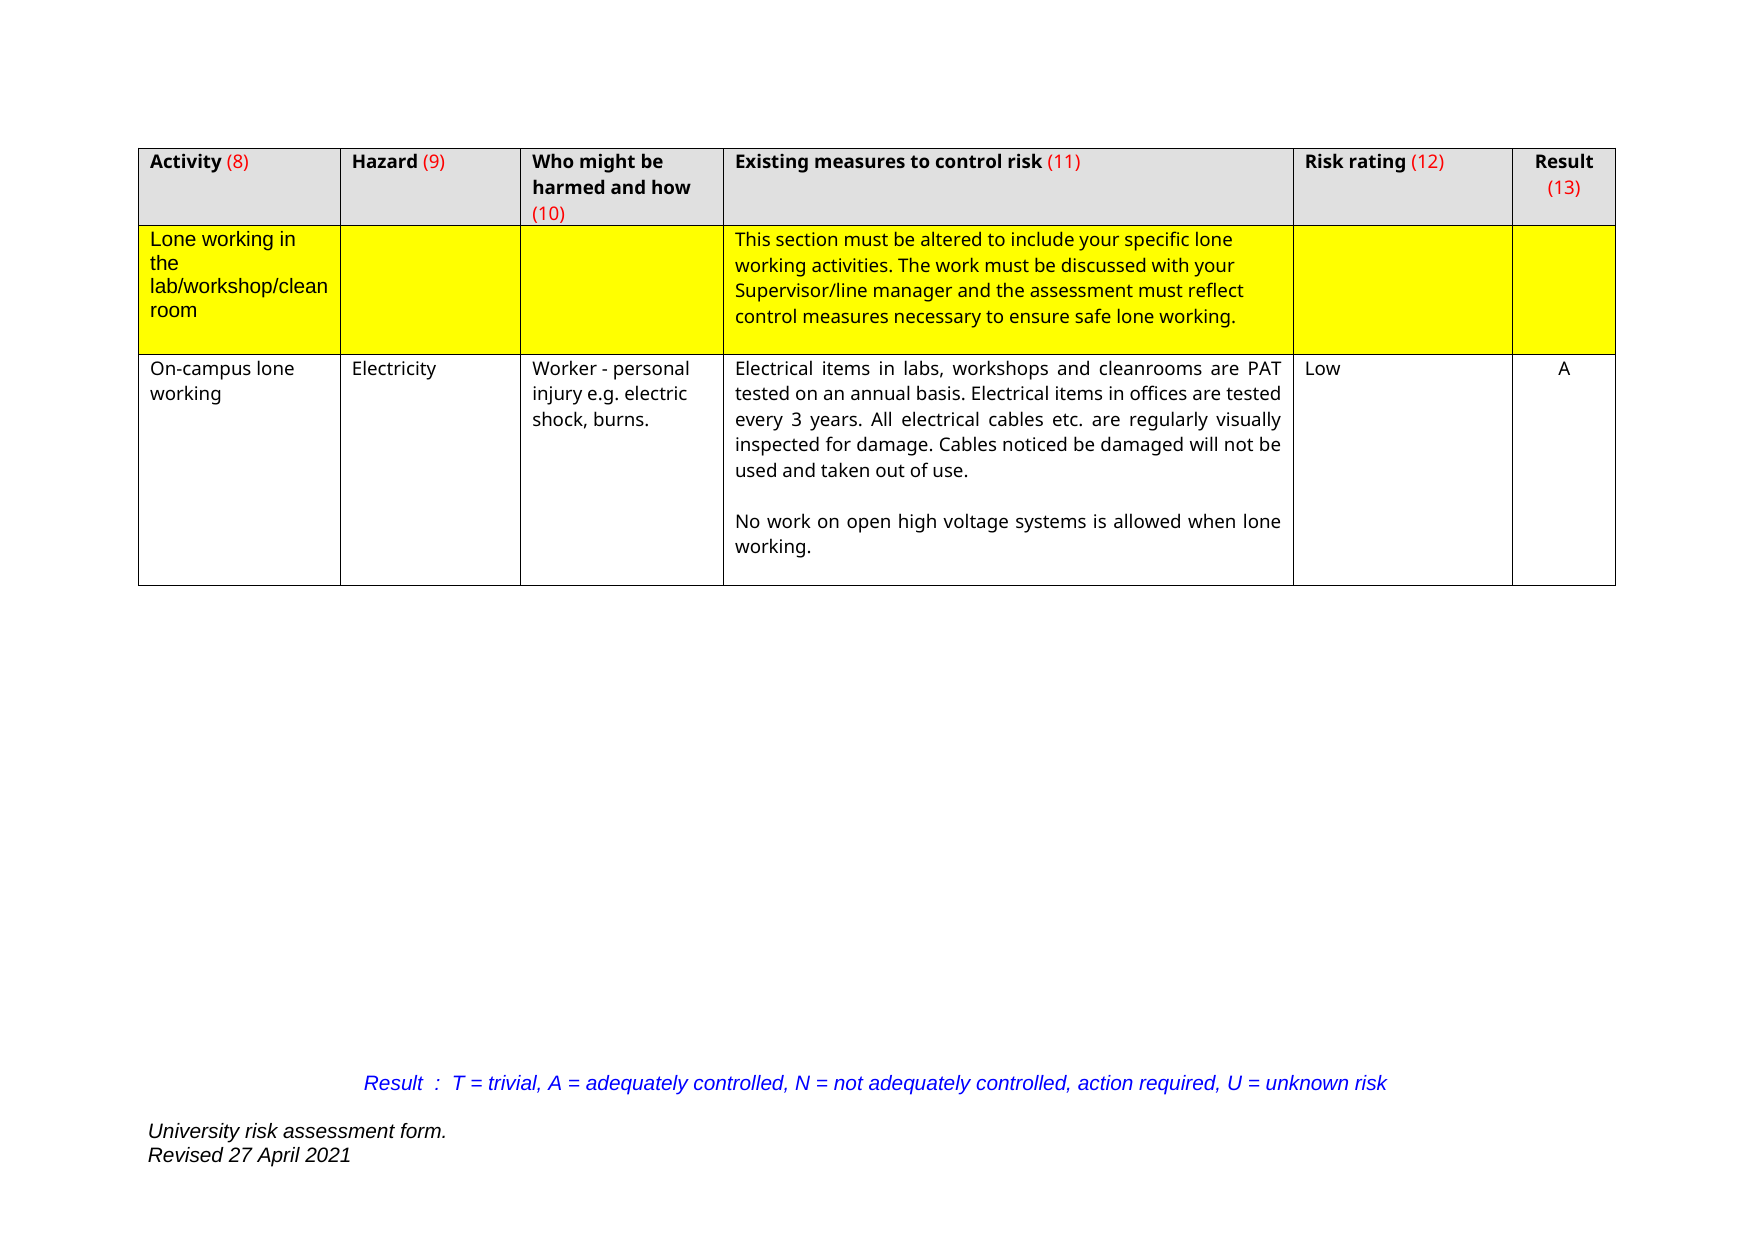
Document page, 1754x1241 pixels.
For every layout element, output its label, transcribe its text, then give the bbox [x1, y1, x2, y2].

table_cell [1513, 226, 1615, 354]
table_header Result (13) [1513, 149, 1615, 225]
table_cell Electricity [341, 355, 520, 585]
table_cell [521, 226, 723, 354]
table_header Existing measures to control risk (11) [724, 149, 1293, 225]
table_cell [1294, 226, 1512, 354]
table_header Risk rating (12) [1294, 149, 1512, 225]
table_cell [341, 226, 520, 354]
table_cell A [1513, 355, 1615, 585]
table_cell On-campus lone working [139, 355, 340, 585]
table_cell Lone working in the lab/workshop/cleanroom [139, 226, 340, 354]
table_cell Worker - personal injury e.g. electric shock, burns. [521, 355, 723, 585]
table_header Who might be harmed and how (10) [521, 149, 723, 225]
table_header Hazard (9) [341, 149, 520, 225]
table_header Activity (8) [139, 149, 340, 225]
table_cell Electrical items in labs, workshops and cleanrooms are PAT tested on an annual basis. Electrical items in offices are tested every 3 years. All electrical cables etc. are regularly visually inspected for damage. Cables noticed be damaged will not be used and taken out of use. No work on open high voltage systems is allowed when lone working. [724, 355, 1293, 585]
table_cell Low [1294, 355, 1512, 585]
table_cell This section must be altered to include your specific lone working activities. The work must be discussed with your Supervisor/line manager and the assessment must reflect control measures necessary to ensure safe lone working. [724, 226, 1293, 354]
